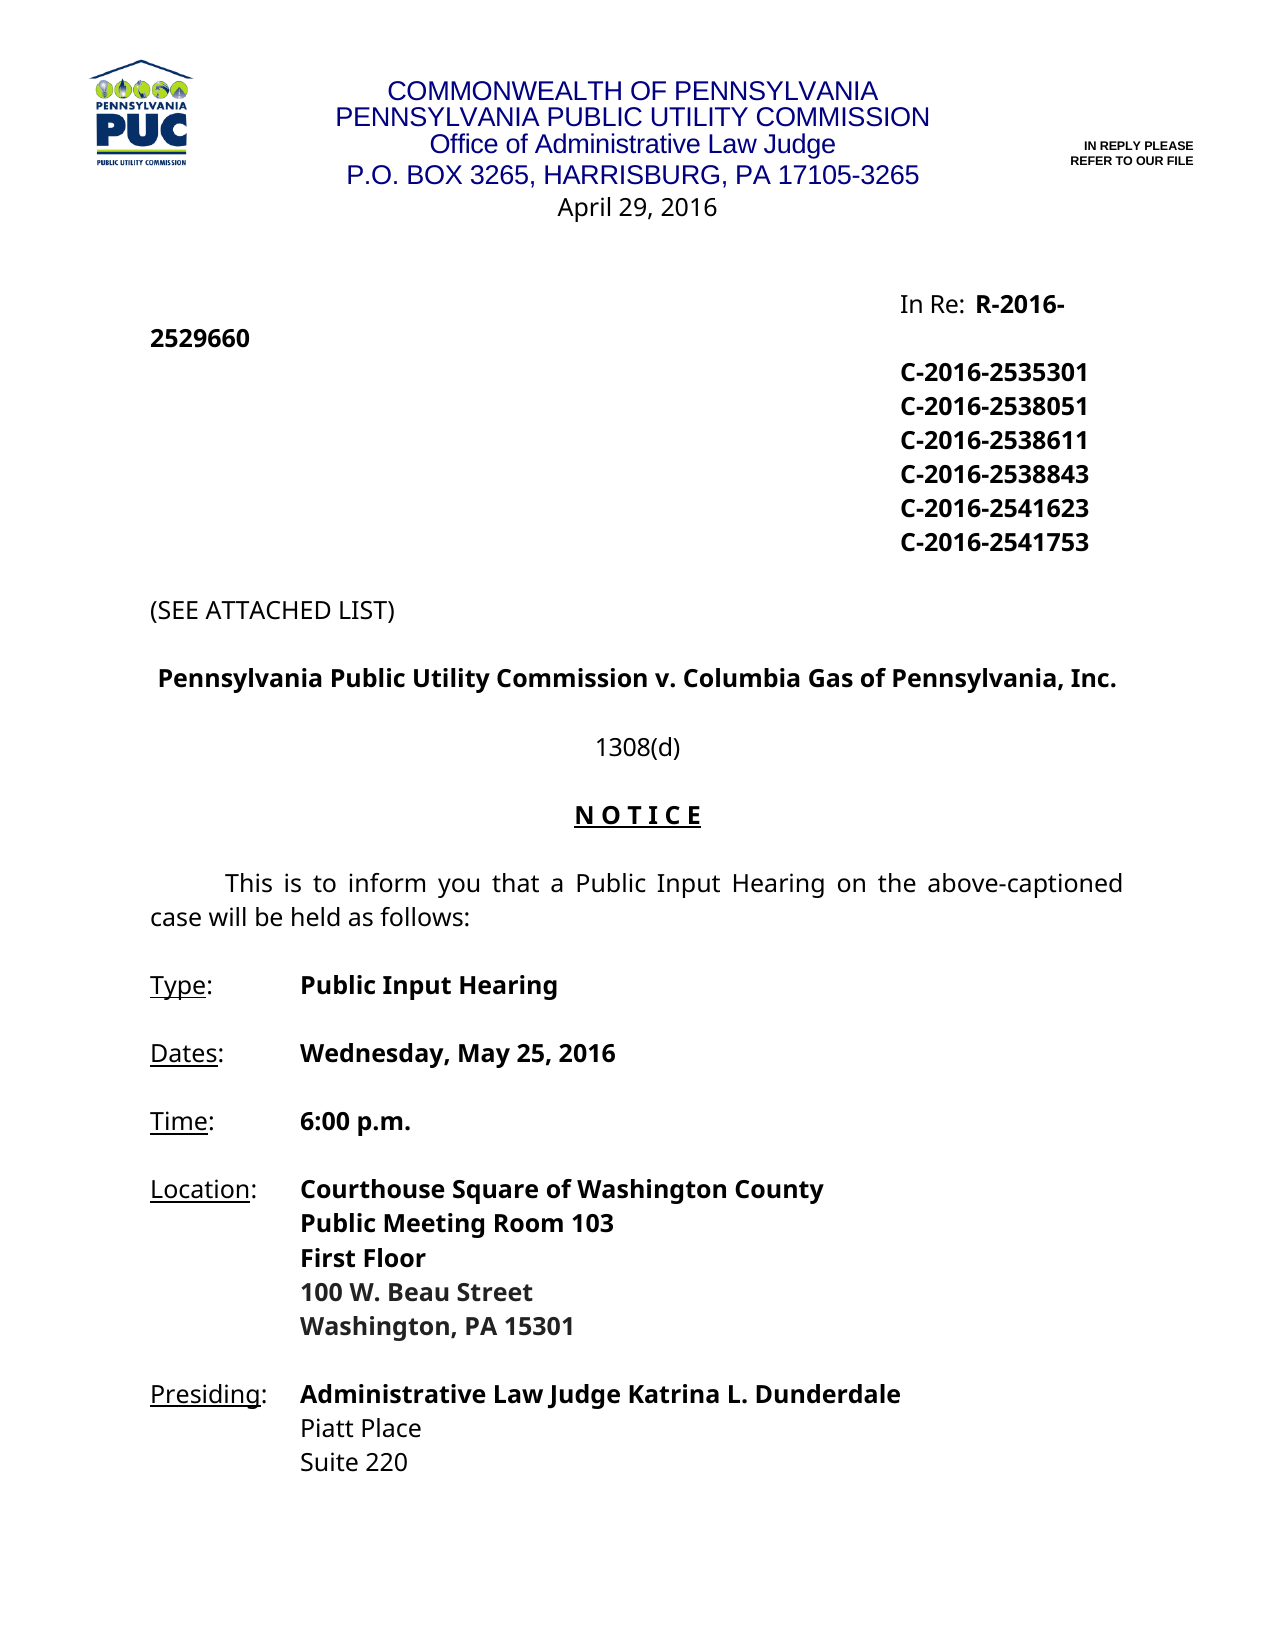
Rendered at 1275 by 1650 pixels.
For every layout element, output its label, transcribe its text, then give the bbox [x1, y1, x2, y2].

text Time: 6:00 p.m. [150, 1104, 1125, 1138]
text Type: Public Input Hearing [150, 968, 1125, 1002]
text Washington, PA 15301 [150, 1308, 1125, 1342]
text C-2016-2541753 [150, 525, 1125, 559]
text In Re: R-2016-2529660 [150, 258, 1125, 354]
text Location: Courthouse Square of Washington County [150, 1172, 1125, 1206]
picture [81, 52, 201, 172]
text C-2016-2535301 [150, 354, 1125, 389]
text Pennsylvania Public Utility Commission v. Columbia Gas of Pennsylvania, Inc. [150, 661, 1125, 695]
text Dates: Wednesday, May 25, 2016 [150, 1036, 1125, 1070]
text 100 W. Beau Street [150, 1274, 1125, 1308]
text April 29, 2016 [150, 190, 1125, 224]
text (SEE ATTACHED LIST) [150, 593, 1125, 627]
text Public Meeting Room 103 [150, 1206, 1125, 1240]
text Piatt Place [300, 1411, 1125, 1444]
text N O T I C E [150, 797, 1125, 831]
table_header IN REPLY PLEASE REFER TO OUR FILE [1054, 53, 1205, 190]
text This is to inform you that a Public Input Hearing on the above-captioned case will be held as follows: [150, 866, 1125, 934]
text C-2016-2538051 [150, 389, 1125, 423]
text First Floor [150, 1240, 1125, 1274]
table_header PUBLIC UTILITY COMMISSION Office of Administrative Law Judge P.O. [212, 53, 1053, 190]
table_header [70, 53, 212, 190]
text C-2016-2541623 [150, 491, 1125, 525]
text C-2016-2538843 [150, 457, 1125, 491]
text Suite 220 [300, 1444, 1125, 1479]
text 1308(d) [150, 729, 1125, 763]
text Presiding: Administrative Law Judge Katrina L. Dunderdale [150, 1376, 1125, 1411]
text C-2016-2538611 [150, 423, 1125, 457]
